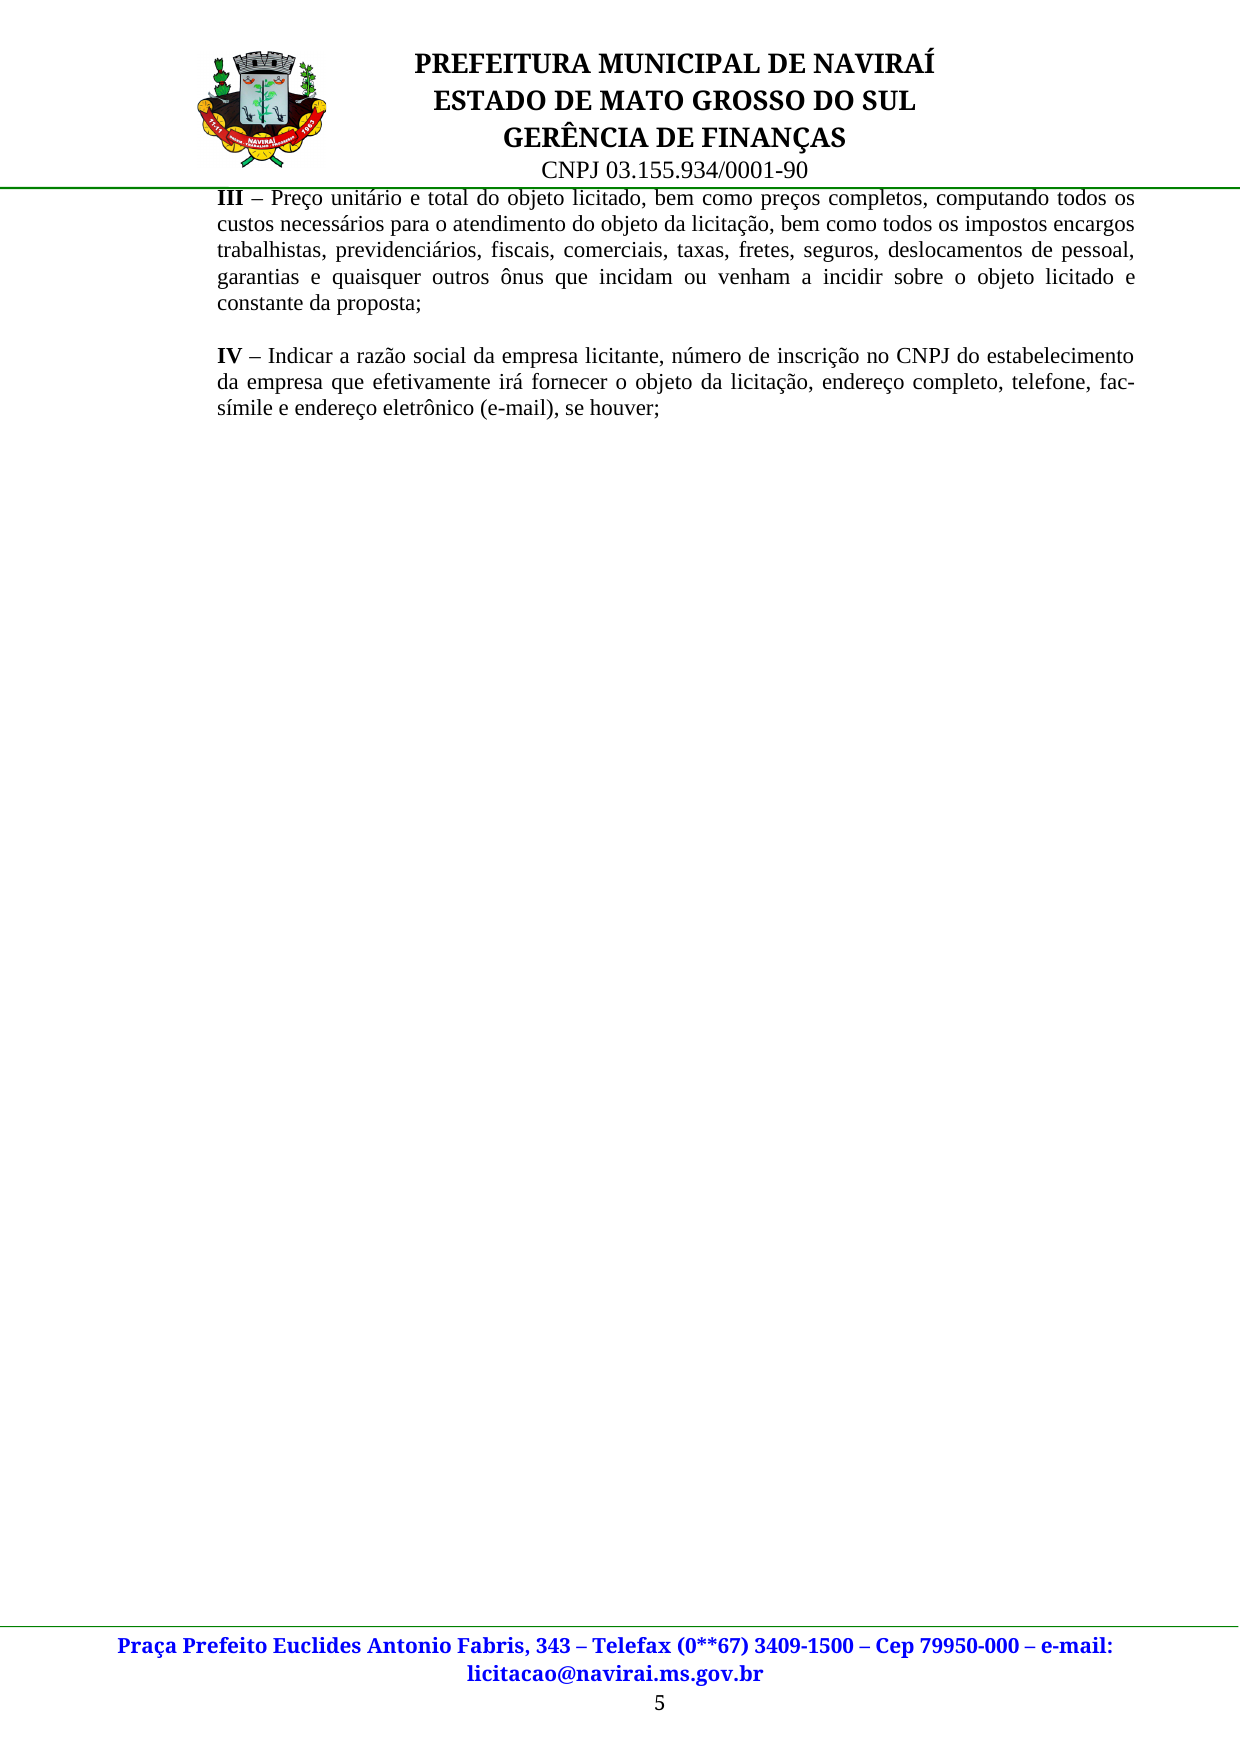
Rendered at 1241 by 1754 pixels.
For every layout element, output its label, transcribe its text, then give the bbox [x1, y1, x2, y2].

picture [197, 51, 327, 168]
text III – Preço unitário e total do objeto licitado, bem como preços completos, computando todos os custos necessários para o atendimento do objeto da licitação, bem como todos os impostos encargos trabalhistas, previdenciários, fiscais, comerciais, taxas, fretes, seguros, deslocamentos de pessoal, garantias e quaisquer outros ônus que incidam ou venham a incidir sobre o objeto licitado e constante da proposta; [217, 184, 1137, 315]
text IV – Indicar a razão social da empresa licitante, número de inscrição no CNPJ do estabelecimento da empresa que efetivamente irá fornecer o objeto da licitação, endereço completo, telefone, fac-símile e endereço eletrônico (e-mail), se houver; [217, 342, 1137, 421]
